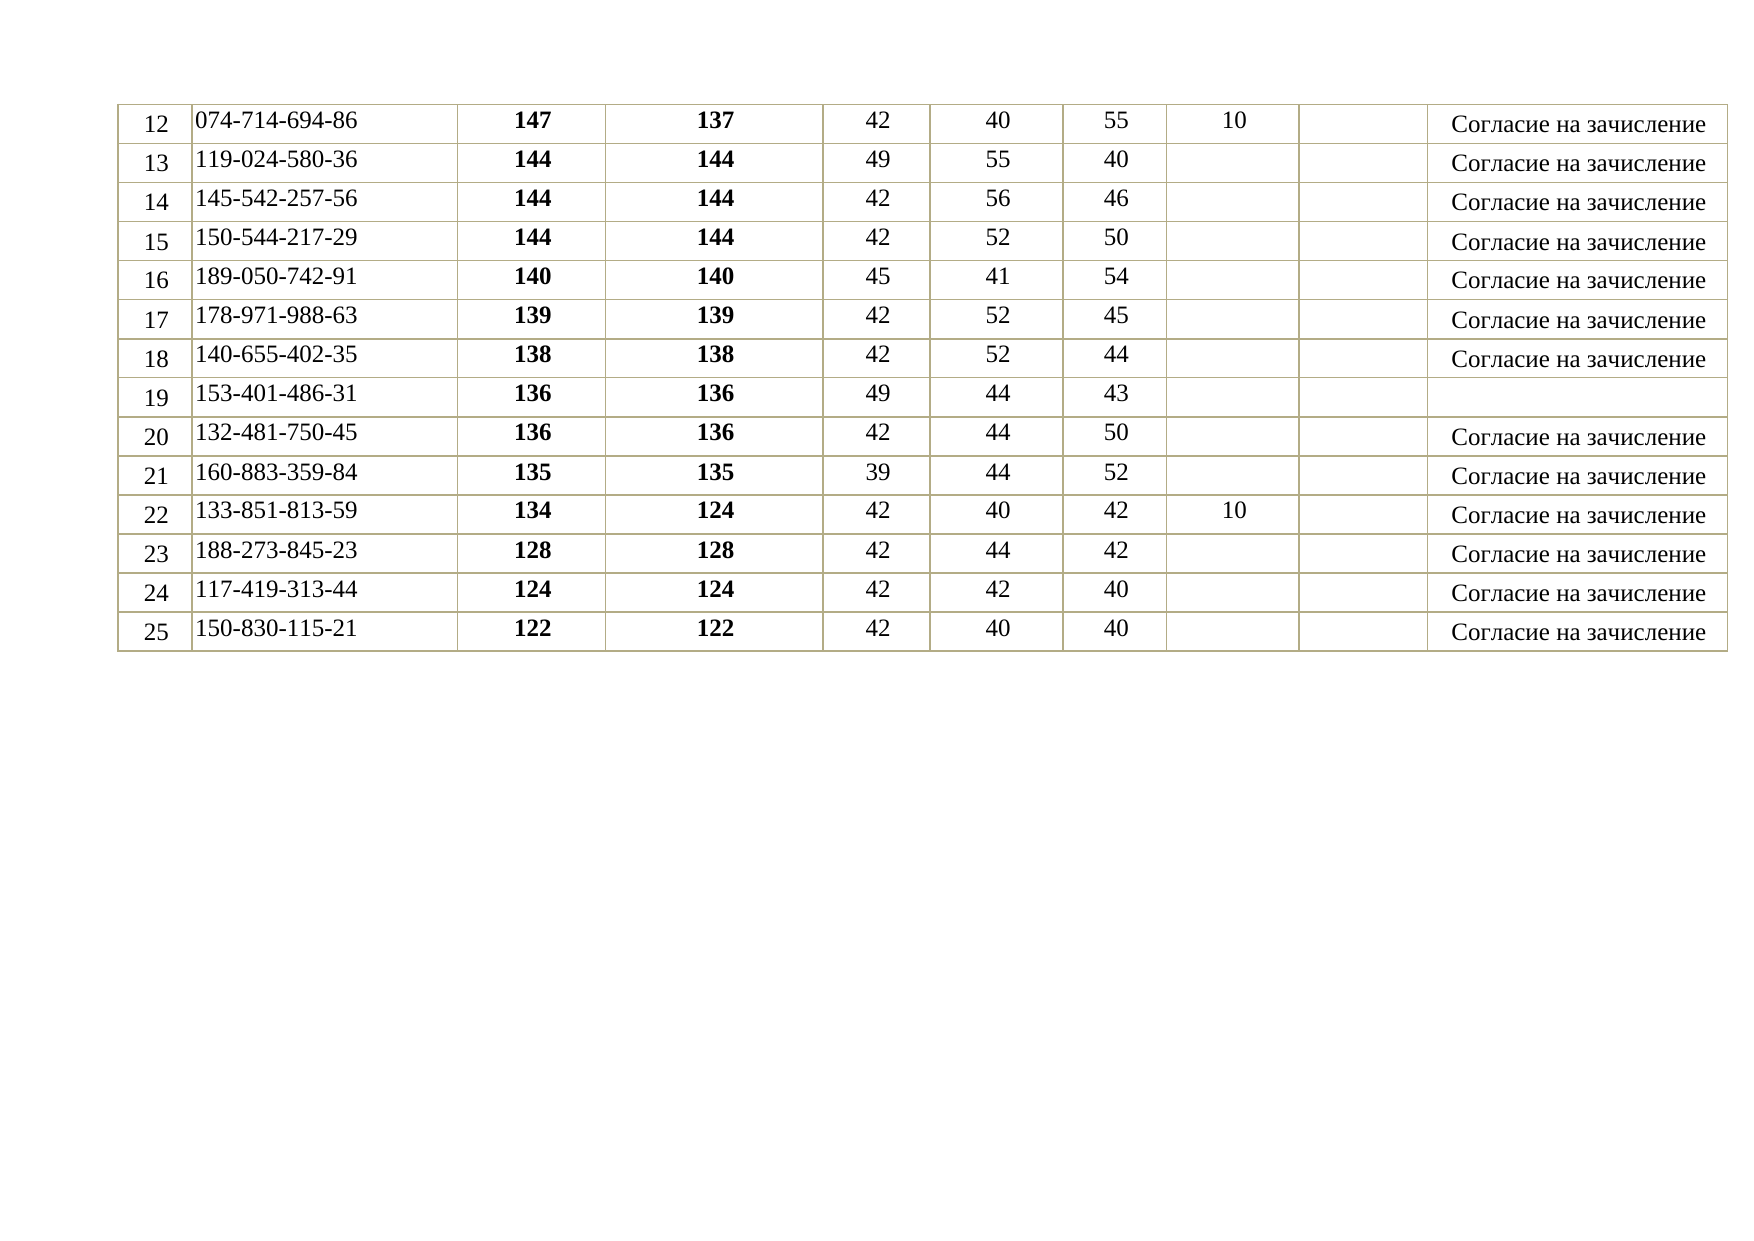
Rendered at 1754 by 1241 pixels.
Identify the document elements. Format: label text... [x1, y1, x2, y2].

table_cell 19 [119, 378, 191, 416]
table_cell 52 [931, 300, 1062, 338]
table_cell 139 [458, 300, 605, 338]
table_cell 188-273-845-23 [193, 535, 457, 572]
table_cell [1300, 222, 1427, 260]
table_cell 153-401-486-31 [193, 378, 457, 416]
table_cell 40 [931, 613, 1062, 650]
table_cell 119-024-580-36 [193, 144, 457, 182]
table_cell 50 [1064, 418, 1166, 455]
table_cell [1167, 340, 1298, 377]
table_cell 44 [1064, 340, 1166, 377]
table_cell 45 [1064, 300, 1166, 338]
table_cell 42 [824, 183, 929, 221]
table_cell 42 [824, 340, 929, 377]
table_cell 135 [606, 457, 822, 494]
table_cell [1167, 457, 1298, 494]
table_cell Согласие на зачисление [1428, 535, 1727, 572]
table_cell 42 [931, 574, 1062, 611]
table_cell 133-851-813-59 [193, 496, 457, 533]
table_cell 44 [931, 378, 1062, 416]
table_cell 128 [458, 535, 605, 572]
table_cell [1300, 574, 1427, 611]
table_cell 40 [931, 496, 1062, 533]
table_cell [1300, 613, 1427, 650]
table_cell 144 [458, 222, 605, 260]
table_cell 136 [606, 418, 822, 455]
table_cell 136 [606, 378, 822, 416]
table_cell 160-883-359-84 [193, 457, 457, 494]
table_cell 138 [458, 340, 605, 377]
table_cell 134 [458, 496, 605, 533]
table_cell [1300, 418, 1427, 455]
table_cell 52 [1064, 457, 1166, 494]
table_cell 25 [119, 613, 191, 650]
table_cell [1300, 535, 1427, 572]
table_cell 14 [119, 183, 191, 221]
table_cell 178-971-988-63 [193, 300, 457, 338]
table_cell 45 [824, 261, 929, 299]
table_cell 144 [606, 183, 822, 221]
table_cell [1167, 183, 1298, 221]
table_cell Согласие на зачисление [1428, 340, 1727, 377]
table_cell [1300, 457, 1427, 494]
table_cell 39 [824, 457, 929, 494]
table_cell 140-655-402-35 [193, 340, 457, 377]
table_cell 140 [458, 261, 605, 299]
table_cell Согласие на зачисление [1428, 496, 1727, 533]
table_cell 54 [1064, 261, 1166, 299]
table_cell 40 [931, 105, 1062, 142]
table_cell 16 [119, 261, 191, 299]
table_cell 136 [458, 418, 605, 455]
table_cell Согласие на зачисление [1428, 183, 1727, 221]
table_cell 140 [606, 261, 822, 299]
table_cell Согласие на зачисление [1428, 261, 1727, 299]
table_cell 42 [824, 613, 929, 650]
table_cell 144 [458, 144, 605, 182]
table_cell 44 [931, 535, 1062, 572]
table_cell 52 [931, 340, 1062, 377]
table_cell 46 [1064, 183, 1166, 221]
table_cell 55 [931, 144, 1062, 182]
table_cell 144 [458, 183, 605, 221]
table_cell 10 [1167, 496, 1298, 533]
table_cell 56 [931, 183, 1062, 221]
table_cell 138 [606, 340, 822, 377]
table_cell 42 [824, 496, 929, 533]
table_cell 42 [824, 535, 929, 572]
table_cell [1167, 222, 1298, 260]
table_cell 42 [1064, 496, 1166, 533]
table_cell 44 [931, 457, 1062, 494]
table_cell 55 [1064, 105, 1166, 142]
table_cell Согласие на зачисление [1428, 457, 1727, 494]
table_cell Согласие на зачисление [1428, 300, 1727, 338]
table_cell Согласие на зачисление [1428, 222, 1727, 260]
table_cell 124 [606, 496, 822, 533]
table_cell [1167, 574, 1298, 611]
table_cell 49 [824, 144, 929, 182]
table_cell 43 [1064, 378, 1166, 416]
table_cell 20 [119, 418, 191, 455]
table_cell 42 [824, 300, 929, 338]
table_cell [1167, 535, 1298, 572]
table_cell 49 [824, 378, 929, 416]
table_cell 150-830-115-21 [193, 613, 457, 650]
table_cell 42 [824, 105, 929, 142]
table_cell [1300, 340, 1427, 377]
table_cell [1167, 378, 1298, 416]
table_cell 50 [1064, 222, 1166, 260]
table_cell [1167, 144, 1298, 182]
table_cell 132-481-750-45 [193, 418, 457, 455]
table_cell 147 [458, 105, 605, 142]
table_cell [1300, 300, 1427, 338]
table_cell 124 [458, 574, 605, 611]
table_cell [1300, 144, 1427, 182]
table_cell 117-419-313-44 [193, 574, 457, 611]
table_cell 144 [606, 144, 822, 182]
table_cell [1428, 105, 1727, 142]
table_cell 17 [119, 300, 191, 338]
table_cell 15 [119, 222, 191, 260]
table_cell 128 [606, 535, 822, 572]
table_cell [1300, 183, 1427, 221]
table_cell 40 [1064, 574, 1166, 611]
table_cell 23 [119, 535, 191, 572]
table_cell [1167, 613, 1298, 650]
table_cell Согласие на зачисление [1428, 613, 1727, 650]
table_cell 10 [1167, 105, 1298, 142]
table_cell Согласие на зачисление [1428, 418, 1727, 455]
table_cell 150-544-217-29 [193, 222, 457, 260]
table_cell 12 [119, 105, 191, 142]
table_cell [1428, 378, 1727, 416]
table_cell 22 [119, 496, 191, 533]
table_cell 122 [606, 613, 822, 650]
table_cell 139 [606, 300, 822, 338]
table_cell 122 [458, 613, 605, 650]
table_cell [1300, 105, 1427, 142]
table_cell [1167, 300, 1298, 338]
table_cell [1300, 261, 1427, 299]
table_cell 41 [931, 261, 1062, 299]
table_cell Согласие на зачисление [1428, 574, 1727, 611]
table_cell [1167, 418, 1298, 455]
table_cell 136 [458, 378, 605, 416]
table_cell 13 [119, 144, 191, 182]
table_cell 144 [606, 222, 822, 260]
table_cell 137 [606, 105, 822, 142]
table_cell 189-050-742-91 [193, 261, 457, 299]
table_cell 145-542-257-56 [193, 183, 457, 221]
table_cell 42 [824, 222, 929, 260]
table_cell 124 [606, 574, 822, 611]
table_cell [1300, 378, 1427, 416]
table_cell 074-714-694-86 [193, 105, 457, 142]
table_cell Согласие на зачисление [1428, 144, 1727, 182]
table_cell [1167, 261, 1298, 299]
table_cell 52 [931, 222, 1062, 260]
table_cell 40 [1064, 144, 1166, 182]
table_cell 42 [824, 418, 929, 455]
table_cell 40 [1064, 613, 1166, 650]
table_cell 24 [119, 574, 191, 611]
table_cell 44 [931, 418, 1062, 455]
table_cell 42 [1064, 535, 1166, 572]
table_cell 18 [119, 340, 191, 377]
table_cell 42 [824, 574, 929, 611]
table_cell [1300, 496, 1427, 533]
table_cell 135 [458, 457, 605, 494]
table_cell 21 [119, 457, 191, 494]
